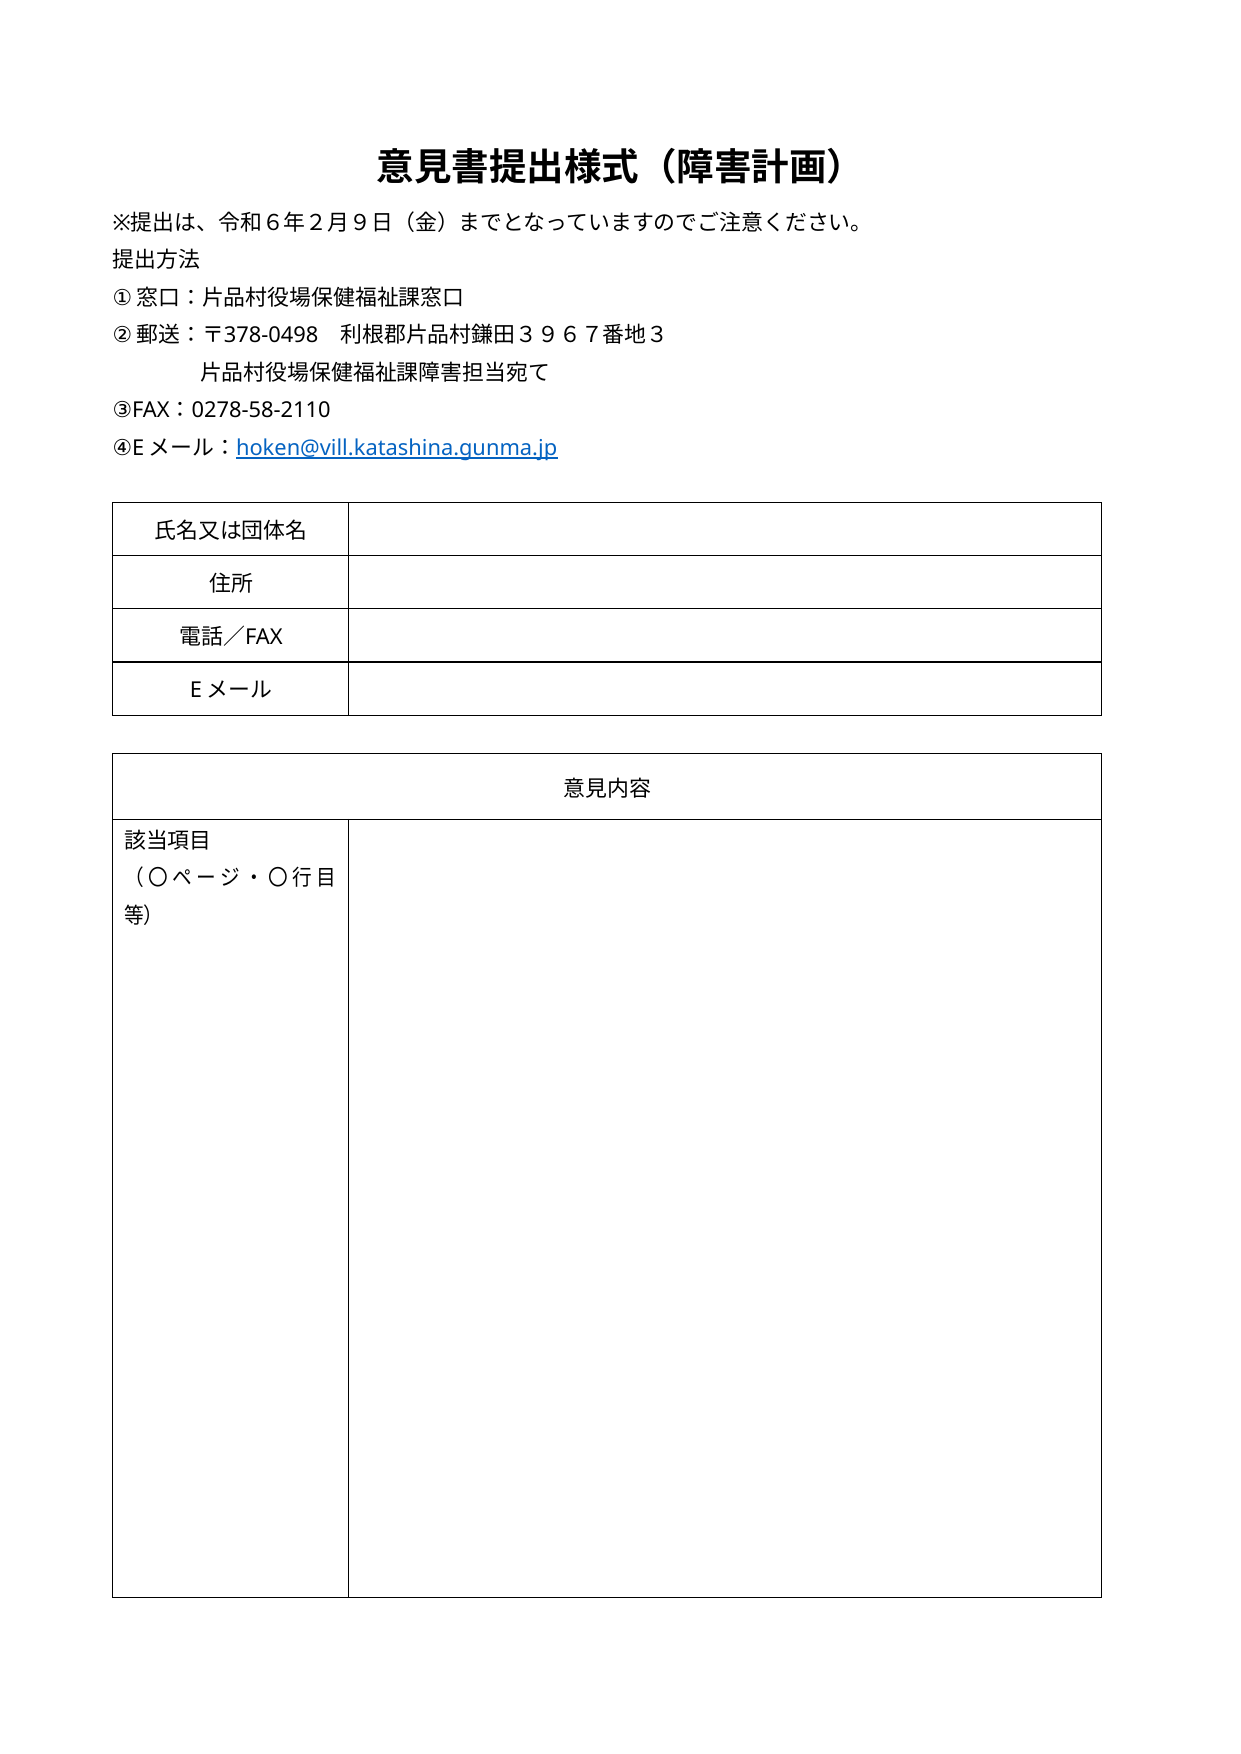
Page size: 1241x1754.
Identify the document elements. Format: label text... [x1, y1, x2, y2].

table_cell [349, 609, 1101, 661]
text 片品村役場保健福祉課障害担当宛て [112, 352, 1128, 389]
table_cell 電話／FAX [113, 609, 348, 661]
table_header 氏名又は団体名 [113, 503, 348, 555]
text 意見書提出様式（障害計画） [112, 127, 1128, 202]
table_header 意見内容 [113, 754, 1101, 819]
text ①窓口：片品村役場保健福祉課窓口 [112, 277, 1128, 314]
table_cell Eメール [113, 663, 348, 714]
text ④Eメール：hoken@vill.katashina.gunma.jp [112, 427, 1128, 464]
table_cell [349, 663, 1101, 714]
text ③FAX：0278-58-2110 [112, 389, 1128, 427]
table_cell [349, 820, 1101, 1597]
table_cell [349, 556, 1101, 608]
table_cell 該当項目 （〇ページ・〇行目等） [113, 820, 348, 1597]
table_cell 住所 [113, 556, 348, 608]
text ※提出は、令和６年２月９日（金）までとなっていますのでご注意ください。 [112, 202, 1128, 239]
text ②郵送：〒378-0498 利根郡片品村鎌田３９６７番地３ [112, 314, 1128, 352]
table_header [349, 503, 1101, 555]
text 提出方法 [112, 239, 1128, 277]
